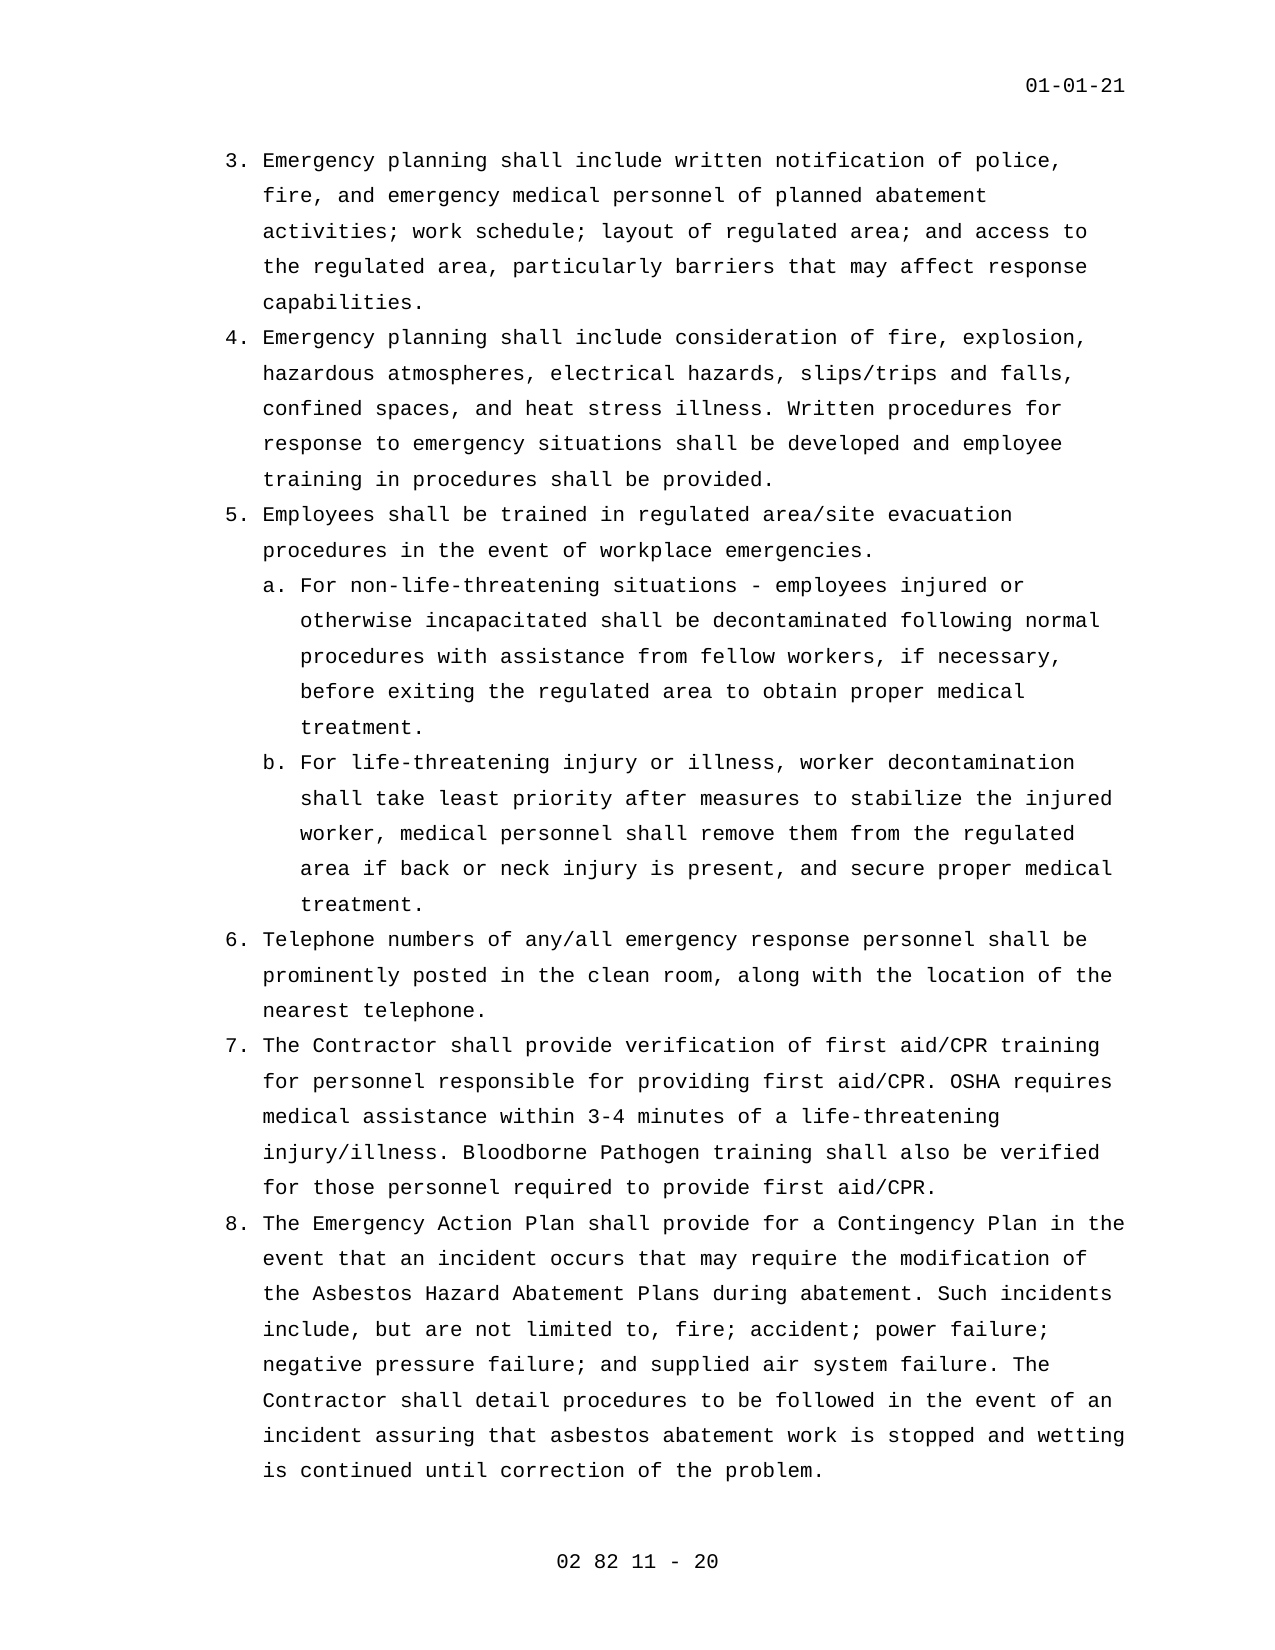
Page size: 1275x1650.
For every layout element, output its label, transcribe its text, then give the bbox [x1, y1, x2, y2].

list Telephone numbers of any/all emergency response personnel shall be prominently posted in the clean room, along with the location of the nearest telephone. [225, 929, 1125, 1024]
list For life-threatening injury or illness, worker decontamination shall take least priority after measures to stabilize the injured worker, medical personnel shall remove them from the regulated area if back or neck injury is present, and secure proper medical treatment. [262, 752, 1125, 917]
list The Contractor shall provide verification of first aid/CPR training for personnel responsible for providing first aid/CPR. OSHA requires medical assistance within 3-4 minutes of a life-threatening injury/illness. Bloodborne Pathogen training shall also be verified for those personnel required to provide first aid/CPR. [225, 1035, 1125, 1201]
list The Emergency Action Plan shall provide for a Contingency Plan in the event that an incident occurs that may require the modification of the Asbestos Hazard Abatement Plans during abatement. Such incidents include, but are not limited to, fire; accident; power failure; negative pressure failure; and supplied air system failure. The Contractor shall detail procedures to be followed in the event of an incident assuring that asbestos abatement work is stopped and wetting is continued until correction of the problem. [225, 1212, 1125, 1484]
list For non-life-threatening situations - employees injured or otherwise incapacitated shall be decontaminated following normal procedures with assistance from fellow workers, if necessary, before exiting the regulated area to obtain proper medical treatment. [262, 575, 1125, 740]
list Emergency planning shall include consideration of fire, explosion, hazardous atmospheres, electrical hazards, slips/trips and falls, confined spaces, and heat stress illness. Written procedures for response to emergency situations shall be developed and employee training in procedures shall be provided. [225, 327, 1125, 492]
list Emergency planning shall include written notification of police, fire, and emergency medical personnel of planned abatement activities; work schedule; layout of regulated area; and access to the regulated area, particularly barriers that may affect response capabilities. [225, 150, 1125, 315]
list Employees shall be trained in regulated area/site evacuation procedures in the event of workplace emergencies. [225, 504, 1125, 563]
